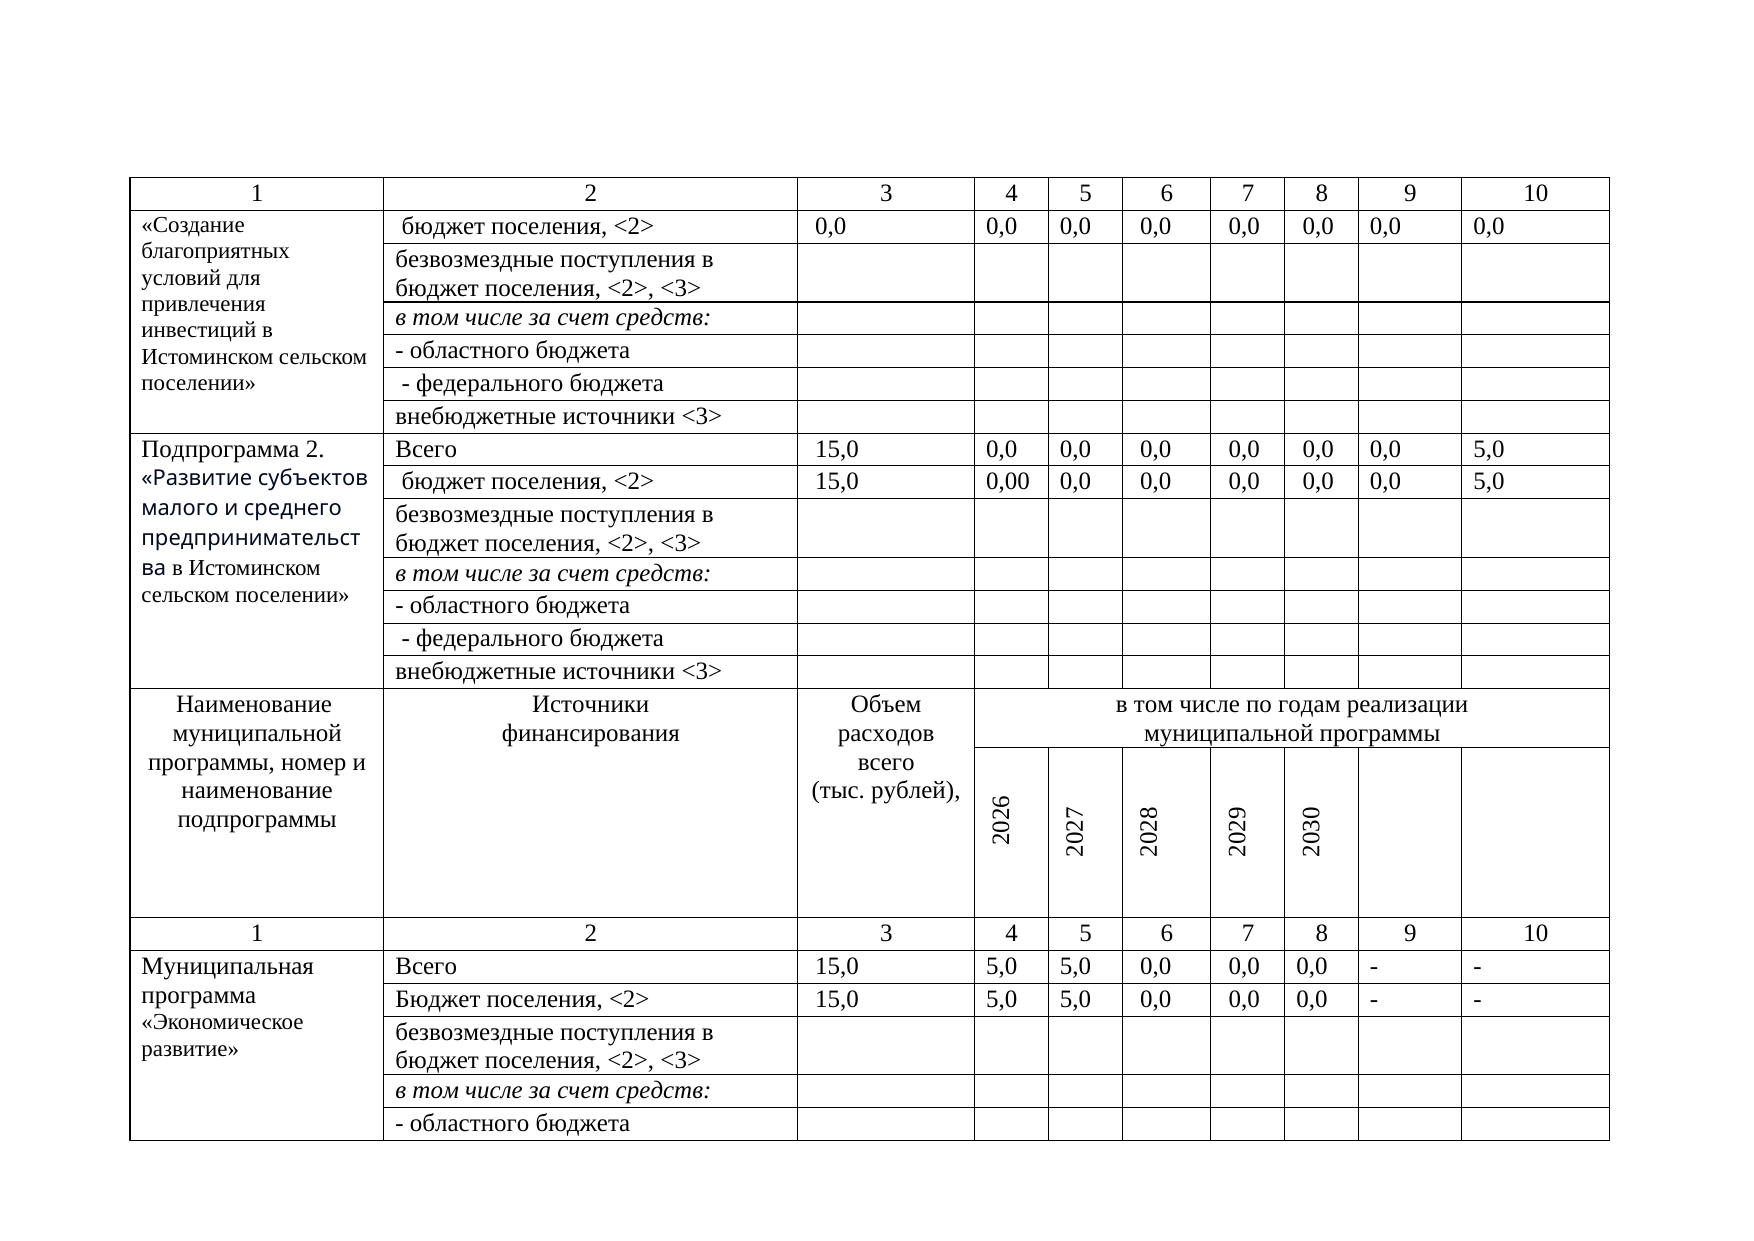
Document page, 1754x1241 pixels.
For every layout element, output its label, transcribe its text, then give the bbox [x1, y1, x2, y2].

table_cell 0,0 [798, 211, 974, 243]
table_cell 2028 [1123, 748, 1210, 917]
table_cell [975, 499, 1048, 557]
table_cell [1211, 244, 1284, 301]
table_cell [798, 401, 974, 433]
table_cell [1359, 401, 1461, 433]
table_cell - областного бюджета [384, 1108, 797, 1140]
table_cell 6 [1123, 918, 1210, 950]
table_cell 0,0 [1285, 984, 1358, 1016]
table_cell [1359, 1075, 1461, 1107]
table_cell [1211, 656, 1284, 688]
table_header 6 [1123, 178, 1210, 210]
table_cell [384, 1017, 797, 1074]
table_cell [1123, 335, 1210, 367]
table_cell [1211, 303, 1284, 334]
table_cell 0,0 [1462, 211, 1609, 243]
table_cell - областного бюджета [384, 335, 797, 367]
table_cell 0,0 [1123, 951, 1210, 983]
table_header 9 [1359, 178, 1461, 210]
table_cell [1285, 656, 1358, 688]
table_cell 0,0 [1123, 434, 1210, 465]
table_cell [1123, 591, 1210, 622]
table_cell [798, 1017, 974, 1074]
table_cell [1462, 401, 1609, 433]
table_cell [1123, 1108, 1210, 1140]
table_cell [1211, 335, 1284, 367]
table_cell бюджет поселения, <2> [384, 466, 797, 498]
table_cell [1285, 1108, 1358, 1140]
table_cell [798, 591, 974, 622]
table_cell - [1359, 951, 1461, 983]
table_cell Объем расходов всего (тыс. рублей), [798, 689, 974, 917]
table_cell [1049, 368, 1122, 400]
table_cell Подпрограмма 2. «Развитие субъектов малого и среднего предпринимательства в Истоминском сельском поселении» [131, 434, 383, 688]
table_cell бюджет поселения, <2> [384, 211, 797, 243]
table_cell Бюджет поселения, <2> [384, 984, 797, 1016]
table_cell 5,0 [1049, 951, 1122, 983]
table_cell 0,0 [1049, 211, 1122, 243]
table_cell 0,0 [1123, 211, 1210, 243]
table_header 1 [131, 178, 383, 210]
table_cell [1359, 624, 1461, 655]
table_cell [975, 591, 1048, 622]
table_cell [1285, 244, 1358, 301]
table_cell [1123, 1017, 1210, 1074]
table_cell [1211, 1108, 1284, 1140]
table_cell 2 [384, 918, 797, 950]
table_cell [1462, 368, 1609, 400]
table_cell 2030 [1285, 748, 1358, 917]
table_cell [1285, 401, 1358, 433]
table_cell [1359, 558, 1461, 589]
table_cell [1462, 1017, 1609, 1074]
table_cell [975, 1017, 1048, 1074]
table_cell [975, 368, 1048, 400]
table_cell 15,0 [798, 951, 974, 983]
table_cell 4 [975, 918, 1048, 950]
table_cell 0,0 [1285, 466, 1358, 498]
table_cell [1123, 401, 1210, 433]
table_cell 0,0 [1211, 466, 1284, 498]
table_cell безвозмездные поступления в бюджет поселения, <2>, <3> [384, 499, 797, 557]
table_cell [1462, 303, 1609, 334]
table_cell [798, 368, 974, 400]
table_cell 0,0 [1285, 951, 1358, 983]
table_cell [1359, 303, 1461, 334]
table_cell 2029 [1211, 748, 1284, 917]
table_cell 0,0 [1049, 466, 1122, 498]
table_cell [1211, 624, 1284, 655]
table_cell 3 [798, 918, 974, 950]
table_cell [1462, 558, 1609, 589]
table_cell в том числе за счет средств: [384, 303, 797, 334]
table_cell - [1462, 951, 1609, 983]
table_cell - федерального бюджета [384, 624, 797, 655]
table_cell [1211, 499, 1284, 557]
table_cell [798, 624, 974, 655]
table_cell [1285, 368, 1358, 400]
table_cell [1049, 591, 1122, 622]
table_cell [1123, 1075, 1210, 1107]
table_header 2 [384, 178, 797, 210]
table_cell [1211, 401, 1284, 433]
table_cell 2026 [975, 748, 1048, 917]
table_cell внебюджетные источники <3> [384, 656, 797, 688]
table_cell [798, 558, 974, 589]
table_cell Источники финансирования [384, 689, 797, 917]
table_cell [975, 401, 1048, 433]
table_cell [975, 1108, 1048, 1140]
table_cell 15,0 [798, 466, 974, 498]
table_cell внебюджетные источники <3> [384, 401, 797, 433]
table_header 8 [1285, 178, 1358, 210]
table_cell 0,0 [1211, 951, 1284, 983]
table_cell [1049, 401, 1122, 433]
table_cell [1049, 244, 1122, 301]
table_cell [1359, 1108, 1461, 1140]
table_cell [798, 303, 974, 334]
table_cell [1049, 1017, 1122, 1074]
table_cell [1285, 558, 1358, 589]
table_cell [1285, 499, 1358, 557]
table_cell 0,0 [1285, 211, 1358, 243]
table_cell [975, 1075, 1048, 1107]
table_cell [1359, 368, 1461, 400]
table_cell в том числе за счет средств: [384, 558, 797, 589]
table_cell [1211, 558, 1284, 589]
table_cell [798, 335, 974, 367]
table_cell [975, 335, 1048, 367]
table_cell [1285, 303, 1358, 334]
table_cell в том числе по годам реализации муниципальной программы [975, 689, 1609, 747]
table_cell 0,0 [1359, 466, 1461, 498]
table_cell [1359, 748, 1461, 917]
table_cell 0,00 [975, 466, 1048, 498]
table_cell [975, 303, 1048, 334]
table_cell 0,0 [1211, 984, 1284, 1016]
table_cell [1049, 499, 1122, 557]
table_cell Наименование муниципальной программы, номер и наименование подпрограммы [131, 689, 383, 917]
table_cell [798, 499, 974, 557]
table_cell [1462, 335, 1609, 367]
table_cell [1123, 656, 1210, 688]
table_cell [1462, 624, 1609, 655]
table_cell [1462, 748, 1609, 917]
table_cell [1123, 499, 1210, 557]
table_cell [1462, 656, 1609, 688]
table_cell [975, 558, 1048, 589]
table_cell 1 [131, 918, 383, 950]
table_cell [1285, 591, 1358, 622]
table_cell [1049, 1108, 1122, 1140]
table_cell 0,0 [975, 211, 1048, 243]
table_cell [1359, 335, 1461, 367]
table_cell [1285, 624, 1358, 655]
table_cell [1359, 244, 1461, 301]
table_cell [1462, 499, 1609, 557]
table_cell - [1359, 984, 1461, 1016]
table_cell [1049, 335, 1122, 367]
table_cell [1211, 1017, 1284, 1074]
table_cell [1123, 624, 1210, 655]
table_cell [975, 244, 1048, 301]
table_cell 0,0 [1211, 434, 1284, 465]
table_cell 5,0 [1049, 984, 1122, 1016]
table_cell 0,0 [1359, 434, 1461, 465]
table_cell Всего [384, 434, 797, 465]
table_cell 0,0 [1359, 211, 1461, 243]
table_cell [1049, 656, 1122, 688]
table_cell 0,0 [1123, 466, 1210, 498]
table_cell в том числе за счет средств: [384, 1075, 797, 1107]
table_cell [1123, 244, 1210, 301]
table_cell [798, 1075, 974, 1107]
table_cell [1049, 1075, 1122, 1107]
table_cell 15,0 [798, 984, 974, 1016]
table_cell [1123, 368, 1210, 400]
table_cell [1359, 499, 1461, 557]
table_header 10 [1462, 178, 1609, 210]
table_cell [798, 1108, 974, 1140]
table_cell [1359, 1017, 1461, 1074]
table_cell 5,0 [1462, 434, 1609, 465]
table_cell [1049, 303, 1122, 334]
table_cell [1211, 368, 1284, 400]
table_cell 5,0 [975, 951, 1048, 983]
table_cell Муниципальная программа «Экономическое развитие» [131, 951, 383, 1140]
table_cell 5 [1049, 918, 1122, 950]
table_cell [798, 656, 974, 688]
table_cell [798, 244, 974, 301]
table_cell - [1462, 984, 1609, 1016]
table_cell 0,0 [1285, 434, 1358, 465]
table_cell 0,0 [975, 434, 1048, 465]
table_cell [1285, 1017, 1358, 1074]
table_cell безвозмездные поступления в бюджет поселения, <2>, <3> [384, 244, 797, 301]
table_cell [1285, 335, 1358, 367]
table_cell [975, 656, 1048, 688]
table_cell 5,0 [975, 984, 1048, 1016]
table_cell [1462, 1075, 1609, 1107]
table_cell [1049, 558, 1122, 589]
table_cell [1211, 1075, 1284, 1107]
table_cell [1049, 624, 1122, 655]
table_cell [1359, 656, 1461, 688]
table_cell [1285, 1075, 1358, 1107]
table_cell - федерального бюджета [384, 368, 797, 400]
table_cell [1462, 1108, 1609, 1140]
table_cell 15,0 [798, 434, 974, 465]
table_header 3 [798, 178, 974, 210]
table_header 5 [1049, 178, 1122, 210]
table_header 7 [1211, 178, 1284, 210]
table_cell 0,0 [1123, 984, 1210, 1016]
table_cell 2027 [1049, 748, 1122, 917]
table_cell [1211, 591, 1284, 622]
table_cell 10 [1462, 918, 1609, 950]
table_cell Всего [384, 951, 797, 983]
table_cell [131, 211, 383, 433]
table_cell 8 [1285, 918, 1358, 950]
table_cell [1123, 303, 1210, 334]
table_cell [975, 624, 1048, 655]
table_cell [1359, 591, 1461, 622]
table_cell [1123, 558, 1210, 589]
table_cell 9 [1359, 918, 1461, 950]
table_cell [1462, 244, 1609, 301]
table_cell [1462, 591, 1609, 622]
table_cell 0,0 [1211, 211, 1284, 243]
table_cell 0,0 [1049, 434, 1122, 465]
table_cell 5,0 [1462, 466, 1609, 498]
table_cell 7 [1211, 918, 1284, 950]
table_cell - областного бюджета [384, 591, 797, 622]
table_header 4 [975, 178, 1048, 210]
